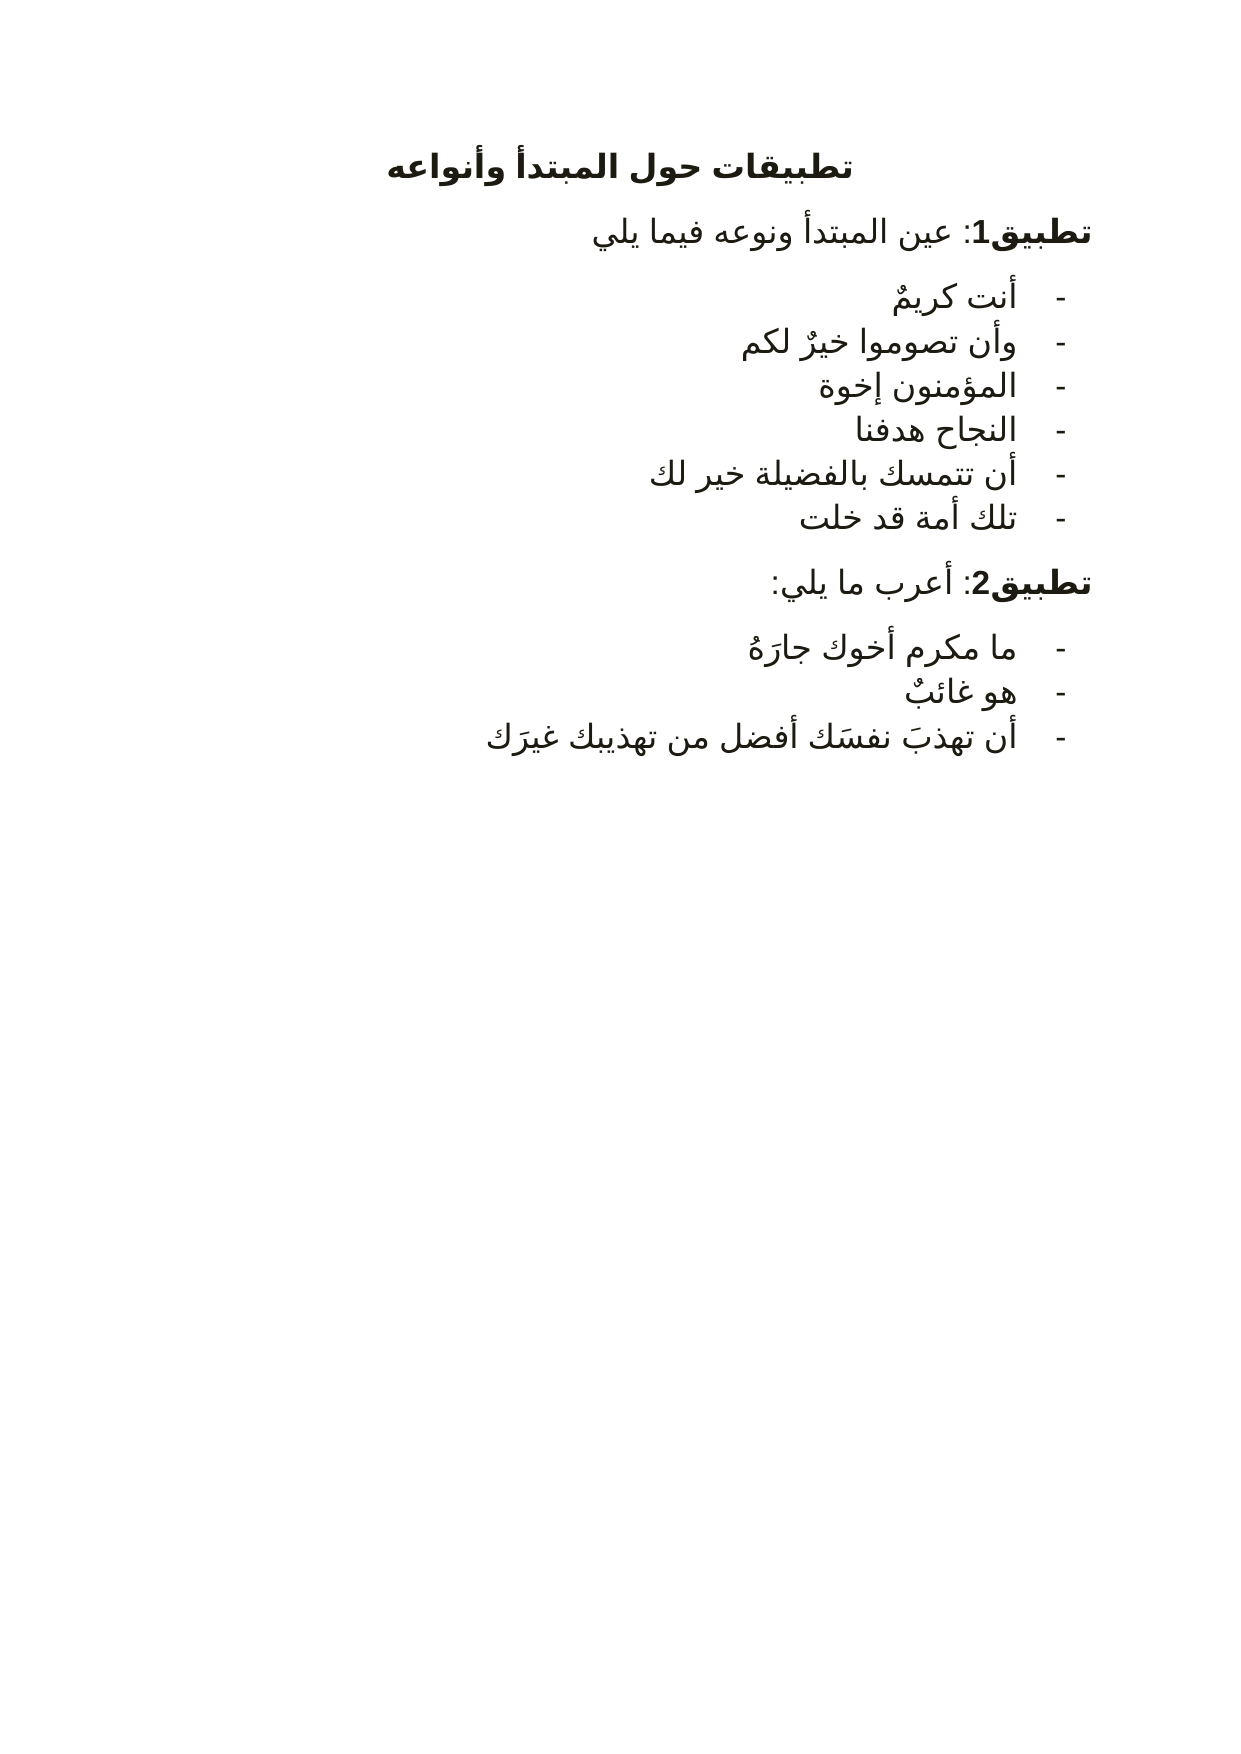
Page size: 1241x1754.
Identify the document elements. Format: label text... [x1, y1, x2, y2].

text تطبيقات حول المبتدأ وأنواعه [148, 148, 1093, 186]
list المؤمنون إخوة [148, 366, 1055, 404]
list ما مكرم أخوك جارَهُ [148, 628, 1055, 667]
list أن تتمسك بالفضيلة خير لك [148, 454, 1055, 493]
list تلك أمة قد خلت [148, 498, 1055, 537]
list وأن تصوموا خيرٌ لكم [148, 322, 1055, 360]
text تطبيق2: أعرب ما يلي: [148, 563, 1093, 602]
list هو غائبٌ [148, 673, 1055, 711]
list أنت كريمٌ [148, 278, 1055, 316]
text تطبيق1: عين المبتدأ ونوعه فيما يلي [148, 213, 1093, 251]
list أن تهذبَ نفسَك أفضل من تهذيبك غيرَك [148, 717, 1055, 755]
list النجاح هدفنا [148, 410, 1055, 448]
